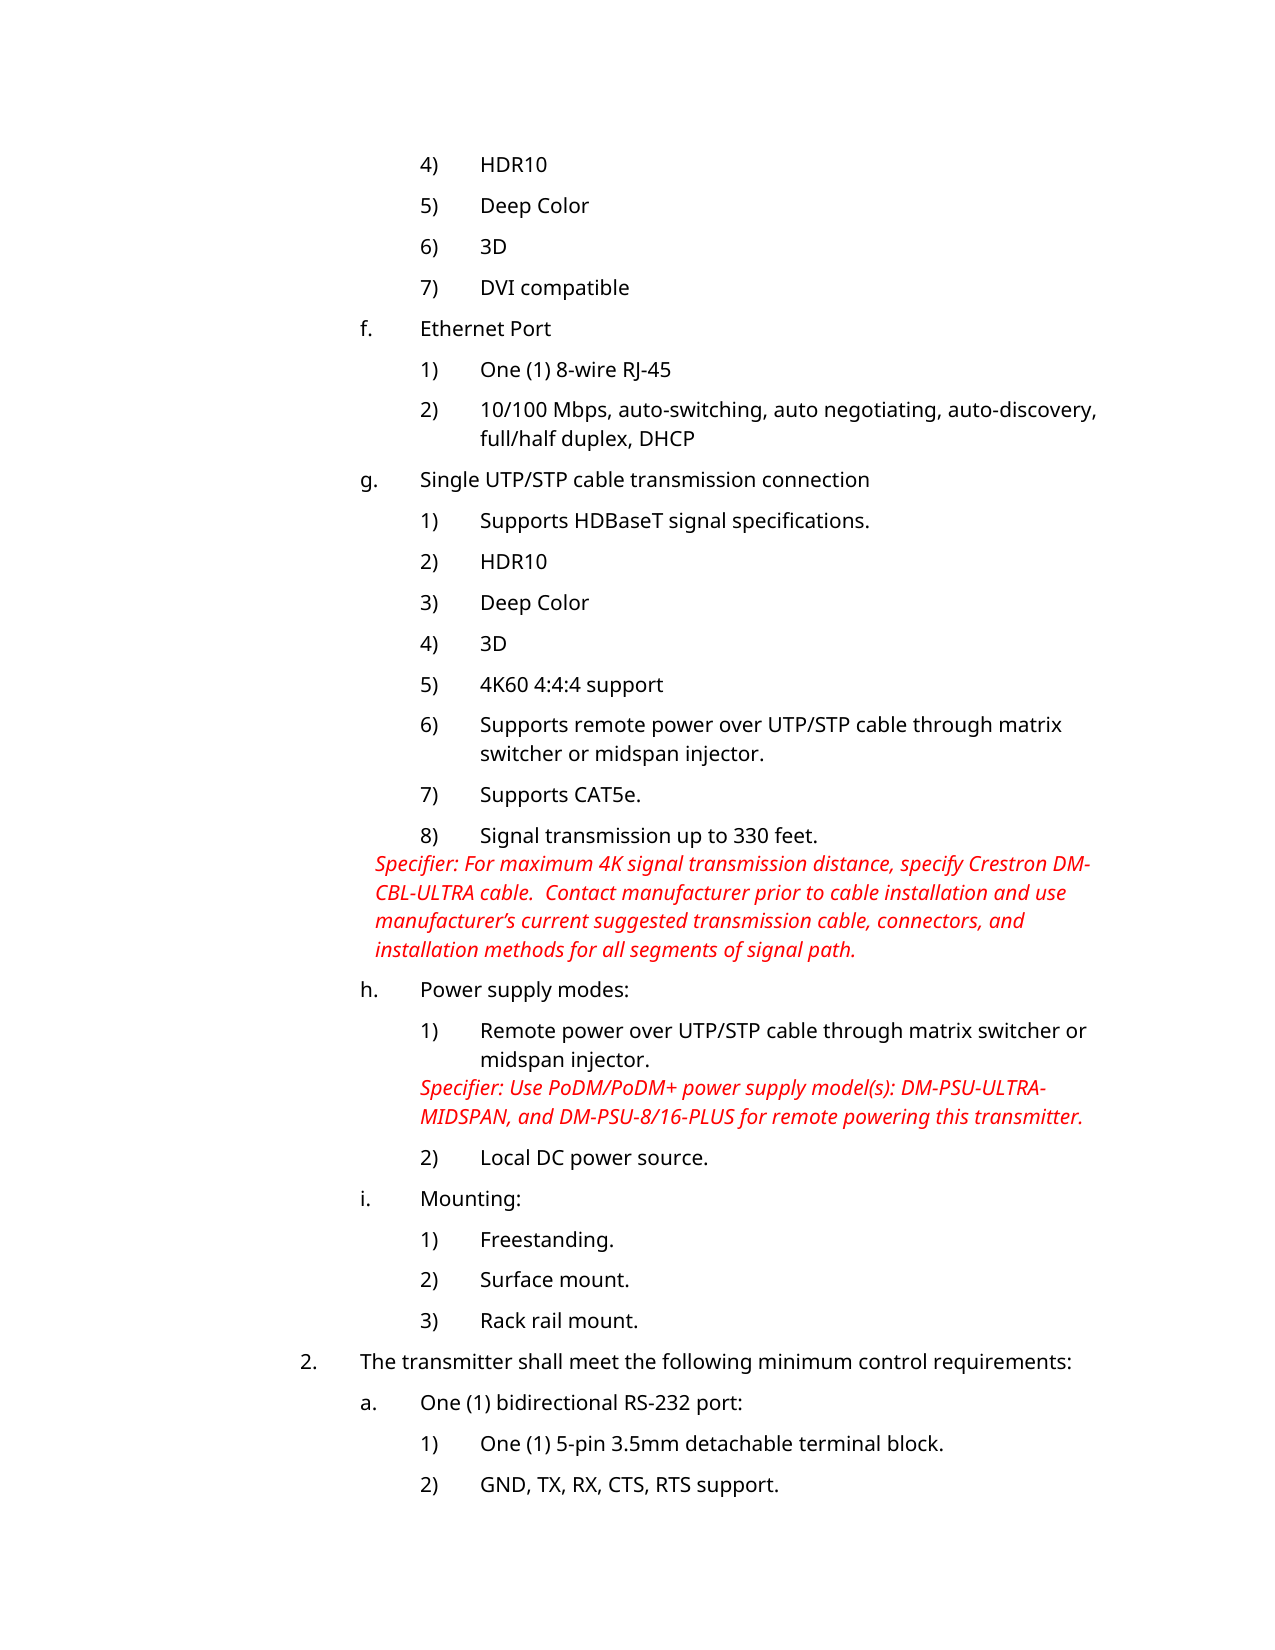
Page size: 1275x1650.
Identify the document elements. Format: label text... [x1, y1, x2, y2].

text Remote power over UTP/STP cable through matrix switcher or midspan injector. [420, 1017, 1125, 1073]
text DVI compatible [420, 273, 1125, 301]
text Specifier: For maximum 4K signal transmission distance, specify Crestron DM-CBL-ULTRA cable. Contact manufacturer prior to cable installation and use manufacturer’s current suggested transmission cable, connectors, and installation methods for all segments of signal path. [375, 849, 1125, 963]
text Surface mount. [420, 1266, 1125, 1294]
text Ethernet Port [360, 314, 1125, 342]
text 3D [420, 629, 1125, 657]
text HDR10 [420, 547, 1125, 575]
text One (1) bidirectional RS-232 port: [360, 1388, 1125, 1417]
text The transmitter shall meet the following minimum control requirements: [300, 1347, 1125, 1376]
text 4K60 4:4:4 support [420, 670, 1125, 698]
text 3D [420, 232, 1125, 260]
text Specifier: Use PoDM/PoDM+ power supply model(s): DM-PSU-ULTRA-MIDSPAN, and DM-PSU-8/16-PLUS for remote powering this transmitter. [420, 1073, 1125, 1130]
text Signal transmission up to 330 feet. [420, 821, 1125, 849]
text Supports remote power over UTP/STP cable through matrix switcher or midspan injector. [420, 711, 1125, 767]
text Freestanding. [420, 1225, 1125, 1253]
text HDR10 [420, 150, 1125, 178]
text 10/100 Mbps, auto-switching, auto negotiating, auto-discovery, full/half duplex, DHCP [420, 396, 1125, 452]
text Supports CAT5e. [420, 780, 1125, 808]
text Rack rail mount. [420, 1307, 1125, 1335]
text Single UTP/STP cable transmission connection [360, 465, 1125, 493]
text Local DC power source. [420, 1143, 1125, 1171]
text Deep Color [420, 191, 1125, 219]
text One (1) 5-pin 3.5mm detachable terminal block. [420, 1429, 1125, 1458]
text GND, TX, RX, CTS, RTS support. [420, 1470, 1125, 1499]
text One (1) 8-wire RJ-45 [420, 355, 1125, 383]
text Supports HDBaseT signal specifications. [420, 506, 1125, 534]
text Power supply modes: [360, 976, 1125, 1004]
text Deep Color [420, 588, 1125, 616]
text Mounting: [360, 1184, 1125, 1212]
